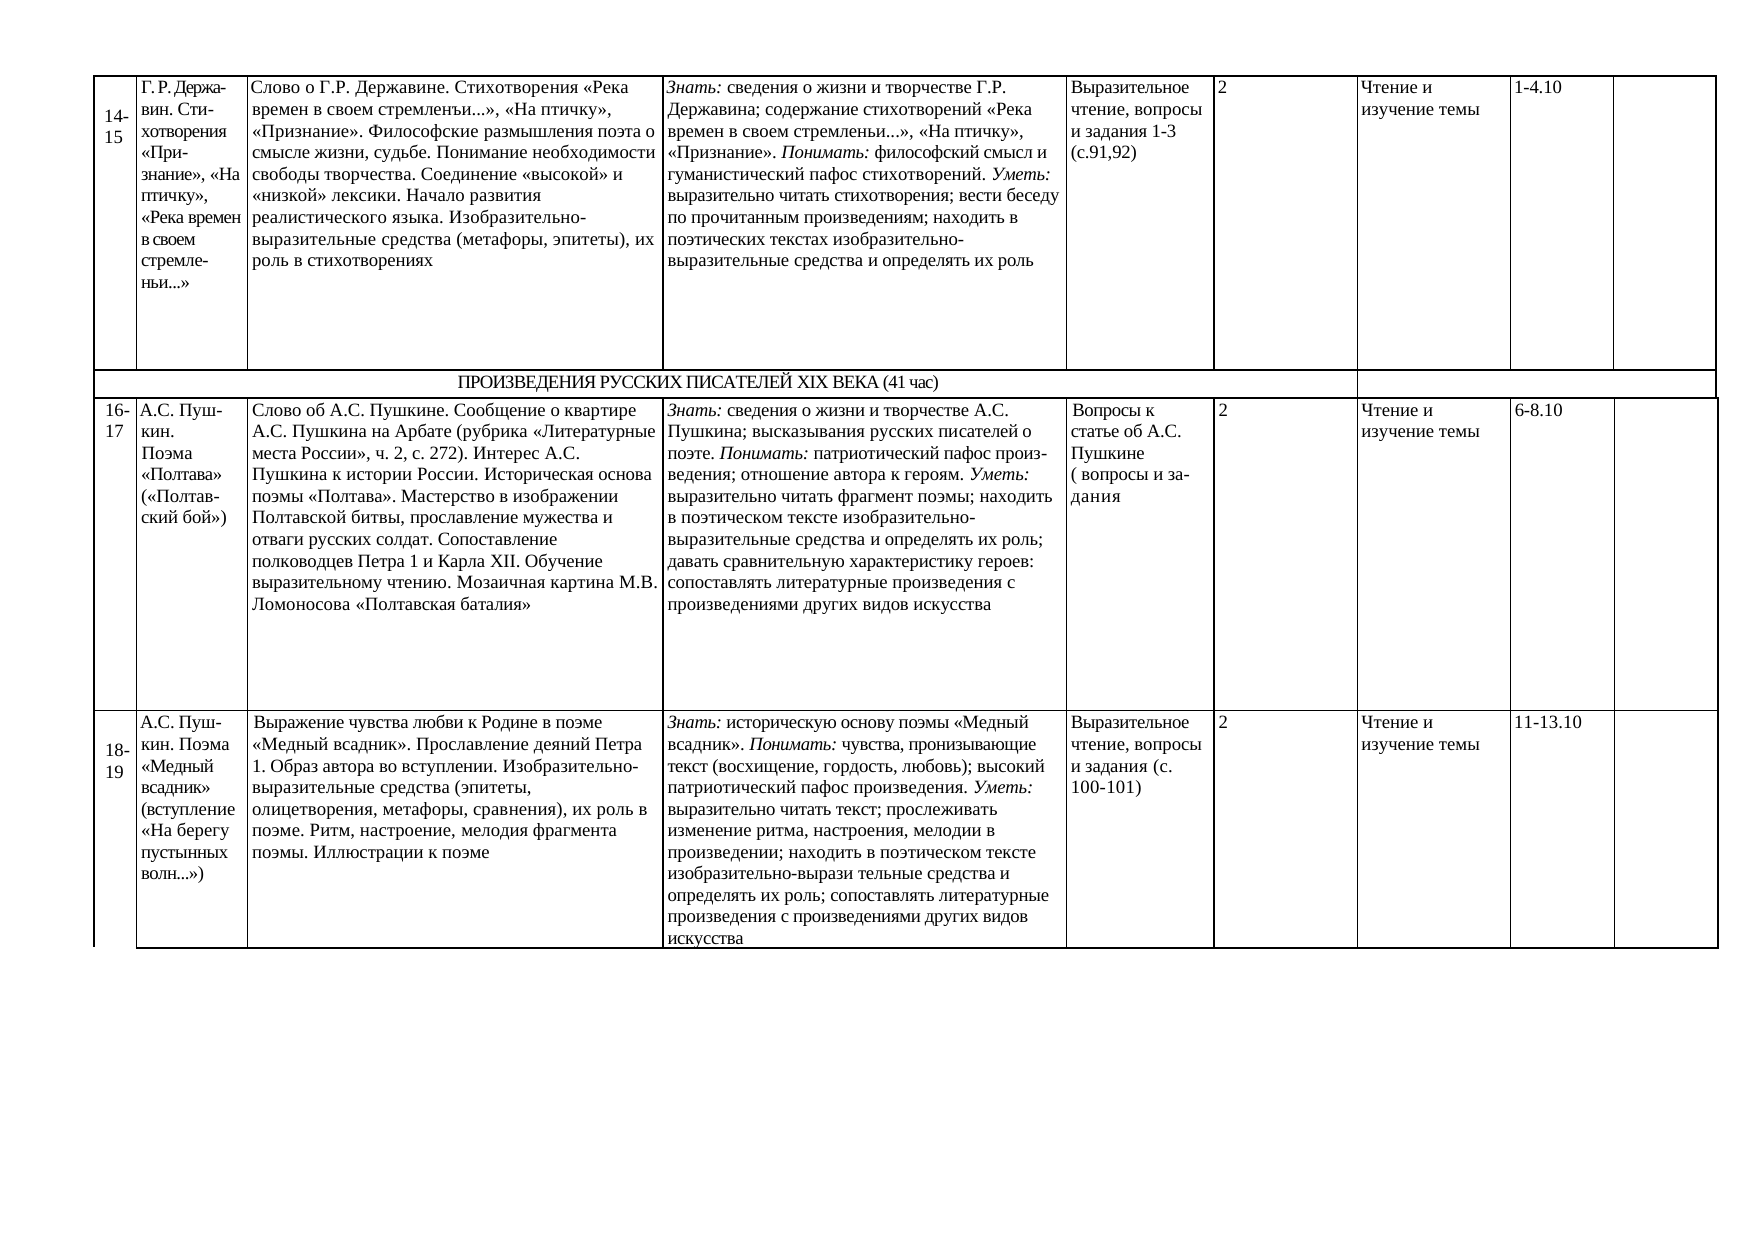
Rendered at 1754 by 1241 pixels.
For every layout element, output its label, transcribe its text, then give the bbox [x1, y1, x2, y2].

table_cell Знать: сведения о жизни и творчестве А.С. Пушкина; высказывания русских писателей о поэте. Понимать: патриотический пафос произведения; отношение автора к героям. Уметь: выразительно читать фрагмент поэмы; находить в поэтическом тексте изобразительно-выразительные средства и определять их роль; давать сравнительную характеристику героев: сопоставлять литературные произведения с произведениями других видов искусства [664, 399, 1066, 710]
table_cell 2 [1215, 399, 1357, 710]
table_cell Вопросы к статье об А.С. Пушкине ( вопросы и задания [1067, 399, 1213, 710]
table_cell Чтение и изучение темы [1358, 399, 1510, 710]
table_cell А.С. Пушкин. Поэма «Полтава» («Полтавский бой») [137, 399, 247, 710]
table_cell 18-19 [95, 711, 136, 947]
table_cell Слово об А.С. Пушкине. Сообщение о квартире А.С. Пушкина на Арбате (рубрика «Литературные места России», ч. 2, с. 272). Интерес А.С. Пушкина к истории России. Историческая основа поэмы «Полтава». Мастерство в изображении Полтавской битвы, прославление мужества и отваги русских солдат. Сопоставление полководцев Петра 1 и Карла XII. Обучение выразительному чтению. Мозаичная картина М.В. Ломоносова «Полтавская баталия» [248, 399, 662, 710]
table_cell ПРОИЗВЕДЕНИЯ РУССКИХ ПИСАТЕЛЕЙ XIX ВЕКА (41 час) [95, 371, 1357, 397]
table_cell 11-13.10 [1511, 711, 1614, 947]
table_cell Выразительное чтение, вопросы и задания (с. 100-101) [1067, 711, 1213, 947]
table_cell 2 [1215, 77, 1357, 369]
table_cell Знать: историческую основу поэмы «Медный всадник». Понимать: чувства, пронизывающие текст (восхищение, гордость, любовь); высокий патриотический пафос произведения. Уметь: выразительно читать текст; прослеживать изменение ритма, настроения, мелодии в произведении; находить в поэтическом тексте изобразительно-вырази тельные средства и определять их роль; сопоставлять литературные произведения с произведениями других видов искусства [664, 711, 1066, 947]
table_cell А.С. Пушкин. Поэма «Медный всадник» (вступление «На берегу пустынных волн...») [137, 711, 247, 947]
table_cell Чтение и изучение темы [1358, 77, 1510, 369]
table_cell 1-4.10 [1511, 77, 1613, 369]
table_cell Г. Р. Держа-вин. Стихотворения «Признание», «На птичку», «Река времен в своем стремле-ньи...» [137, 77, 247, 369]
table_cell [1615, 399, 1717, 710]
table_cell [1614, 77, 1715, 369]
table_cell 2 [1215, 711, 1357, 947]
table_cell Выразительное чтение, вопросы и задания 1-3 (с.91,92) [1067, 77, 1213, 369]
table_cell Чтение и изучение темы [1358, 711, 1510, 947]
table_cell [1358, 371, 1715, 397]
table_cell 16-17 [95, 399, 136, 710]
table_cell [1615, 711, 1717, 947]
table_cell 6-8.10 [1511, 399, 1614, 710]
table_cell Знать: сведения о жизни и творчестве Г.Р. Державина; содержание стихотворений «Река времен в своем стремленьи...», «На птичку», «Признание». Понимать: философский смысл и гуманистический пафос стихотворений. Уметь: выразительно читать стихотворения; вести беседу по прочитанным произведениям; находить в поэтических текстах изобразительно-выразительные средства и определять их роль [664, 77, 1066, 369]
table_cell 14-15 [95, 77, 136, 369]
table_cell Выражение чувства любви к Родине в поэме «Медный всадник». Прославление деяний Петра 1. Образ автора во вступлении. Изобразительно-выразительные средства (эпитеты, олицетворения, метафоры, сравнения), их роль в поэме. Ритм, настроение, мелодия фрагмента поэмы. Иллюстрации к поэме [248, 711, 662, 947]
table_cell Слово о Г.Р. Державине. Стихотворения «Река времен в своем стремленъи...», «На птичку», «Признание». Философские размышления поэта о смысле жизни, судьбе. Понимание необходимости свободы творчества. Соединение «высокой» и «низкой» лексики. Начало развития реалистического языка. Изобразительно-выразительные средства (метафоры, эпитеты), их роль в стихотворениях [248, 77, 662, 369]
